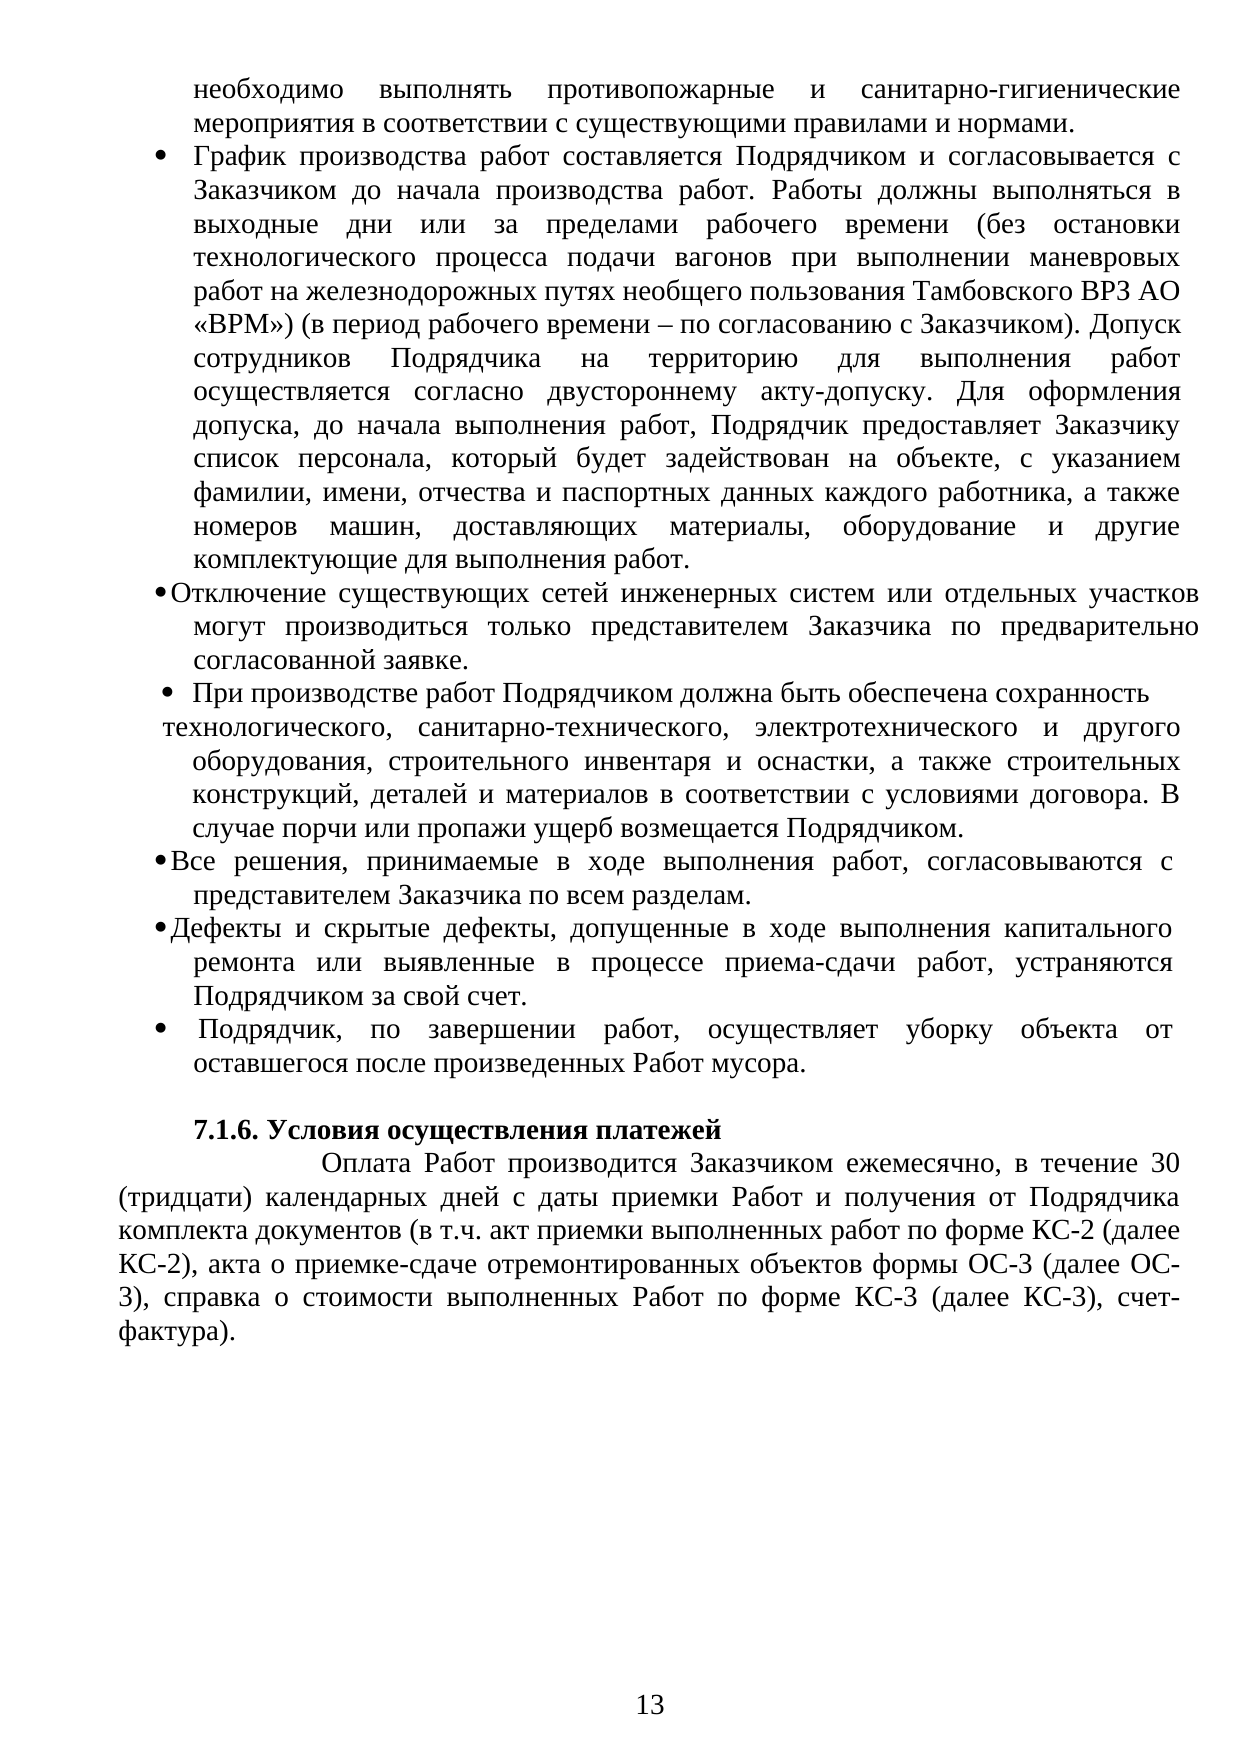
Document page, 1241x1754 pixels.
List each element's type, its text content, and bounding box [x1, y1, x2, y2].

list Отключение существующих сетей инженерных систем или отдельных участков могут производиться только представителем Заказчика по предварительно согласованной заявке. [156, 575, 1201, 675]
list Все решения, принимаемые в ходе выполнения работ, согласовываются с представителем Заказчика по всем разделам. [156, 843, 1174, 910]
text Оплата Работ производится Заказчиком ежемесячно, в течение 30 (тридцати) календарных дней с даты приемки Работ и получения от Подрядчика комплекта документов (в т.ч. акт приемки выполненных работ по форме КС-2 (далее КС-2), акта о приемке-сдаче отремонтированных объектов формы ОС-3 (далее ОС-3), справка о стоимости выполненных Работ по форме КС-3 (далее КС-3), счет-фактура). [118, 1145, 1181, 1347]
text технологического, санитарно-технического, электротехнического и другого оборудования, строительного инвентаря и оснастки, а также строительных конструкций, деталей и материалов в соответствии с условиями договора. В случае порчи или пропажи ущерб возмещается Подрядчиком. [162, 709, 1181, 843]
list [156, 71, 1181, 138]
list Подрядчик, по завершении работ, осуществляет уборку объекта от оставшегося после произведенных Работ мусора. [156, 1011, 1174, 1078]
list При производстве работ Подрядчиком должна быть обеспечена сохранность [162, 675, 1181, 709]
list Дефекты и скрытые дефекты, допущенные в ходе выполнения капитального ремонта или выявленные в процессе приема-сдачи работ, устраняются Подрядчиком за свой счет. [156, 910, 1174, 1011]
list График производства работ составляется Подрядчиком и согласовывается с Заказчиком до начала производства работ. Работы должны выполняться в выходные дни или за пределами рабочего времени (без остановки технологического процесса подачи вагонов при выполнении маневровых работ на железнодорожных путях необщего пользования Тамбовского ВРЗ АО «ВРМ») (в период рабочего времени – по согласованию с Заказчиком). Допуск сотрудников Подрядчика на территорию для выполнения работ осуществляется согласно двустороннему акту-допуску. Для оформления допуска, до начала выполнения работ, Подрядчик предоставляет Заказчику список персонала, который будет задействован на объекте, с указанием фамилии, имени, отчества и паспортных данных каждого работника, а также номеров машин, доставляющих материалы, оборудование и другие комплектующие для выполнения работ. [156, 138, 1181, 575]
text 7.1.6. Условия осуществления платежей [118, 1112, 1175, 1145]
